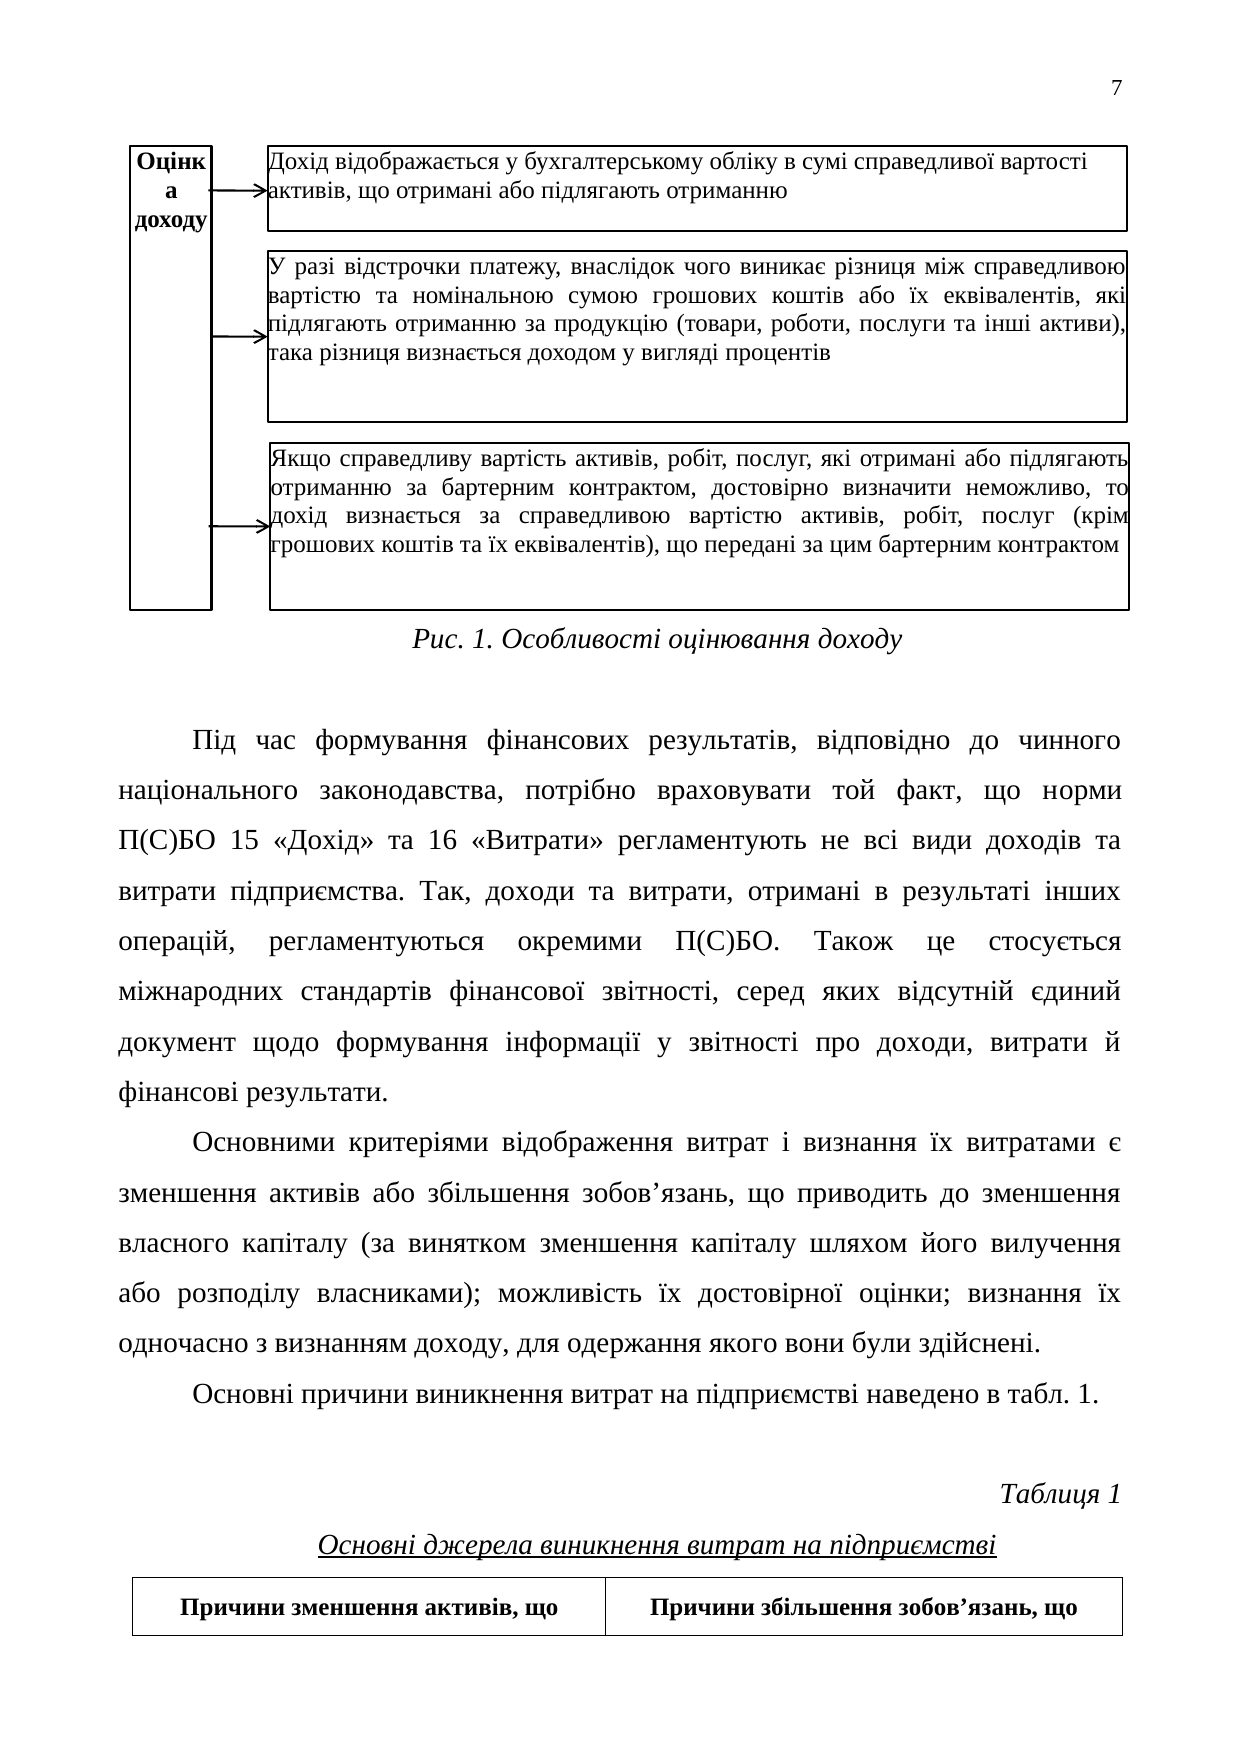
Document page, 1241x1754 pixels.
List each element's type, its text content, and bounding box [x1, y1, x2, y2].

text Під час формування фінансових результатів, відповідно до чинного національного законодавства, потрібно враховувати той факт, що норми П(С)БО 15 «Дохід» та 16 «Витрати» регламентують не всі види доходів та витрати підприємства. Так, доходи та витрати, отримані в результаті інших операцій, регламентуються окремими П(С)БО. Також це стосується міжнародних стандартів фінансової звітності, серед яких відсутній єдиний документ щодо формування інформації у звітності про доходи, витрати й фінансові результати. [118, 722, 1122, 1108]
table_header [606, 1578, 1122, 1635]
text Таблиця 1 [118, 1477, 1122, 1510]
text Основними критеріями відображення витрат і визнання їх витратами є зменшення активів або збільшення зобов’язань, що приводить до зменшення власного капіталу (за винятком зменшення капіталу шляхом його вилучення або розподілу власниками); можливість їх достовірної оцінки; визнання їх одночасно з визнанням доходу, для одержання якого вони були здійснені. [118, 1124, 1122, 1359]
text Рис. 1. Особливості оцінювання доходу [118, 621, 1122, 655]
text Основні причини виникнення витрат на підприємстві наведено в табл. 1. [118, 1376, 1122, 1409]
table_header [133, 1578, 605, 1635]
text Основні джерела виникнення витрат на підприємстві [118, 1527, 1122, 1560]
